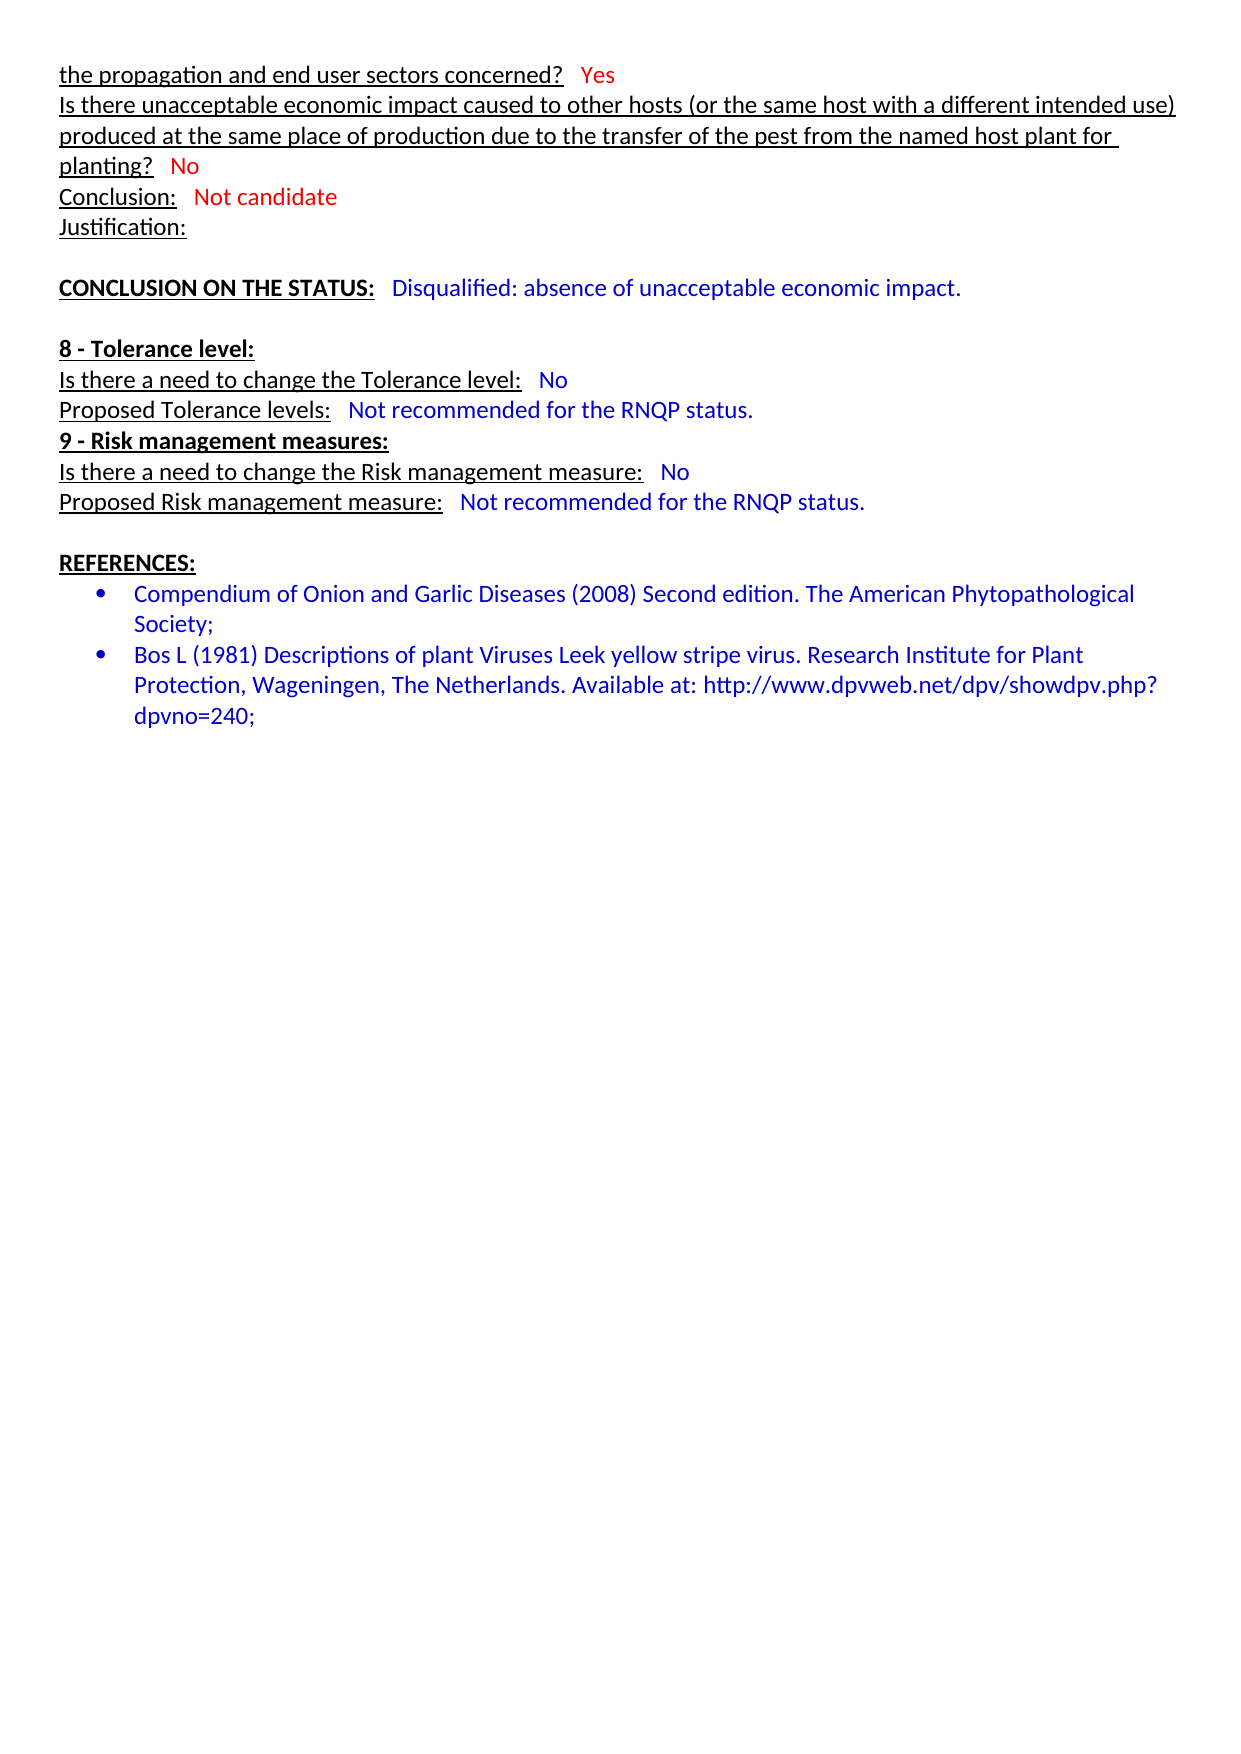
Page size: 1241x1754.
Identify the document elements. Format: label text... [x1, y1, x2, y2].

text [59, 59, 1181, 578]
list Bos L (1981) Descriptions of plant Viruses Leek yellow stripe virus. Research Institute for Plant Protection, Wageningen, The Netherlands. Available at: http://www.dpvweb.net/dpv/showdpv.php?dpvno=240; [96, 639, 1181, 730]
list Compendium of Onion and Garlic Diseases (2008) Second edition. The American Phytopathological Society; [96, 578, 1181, 639]
